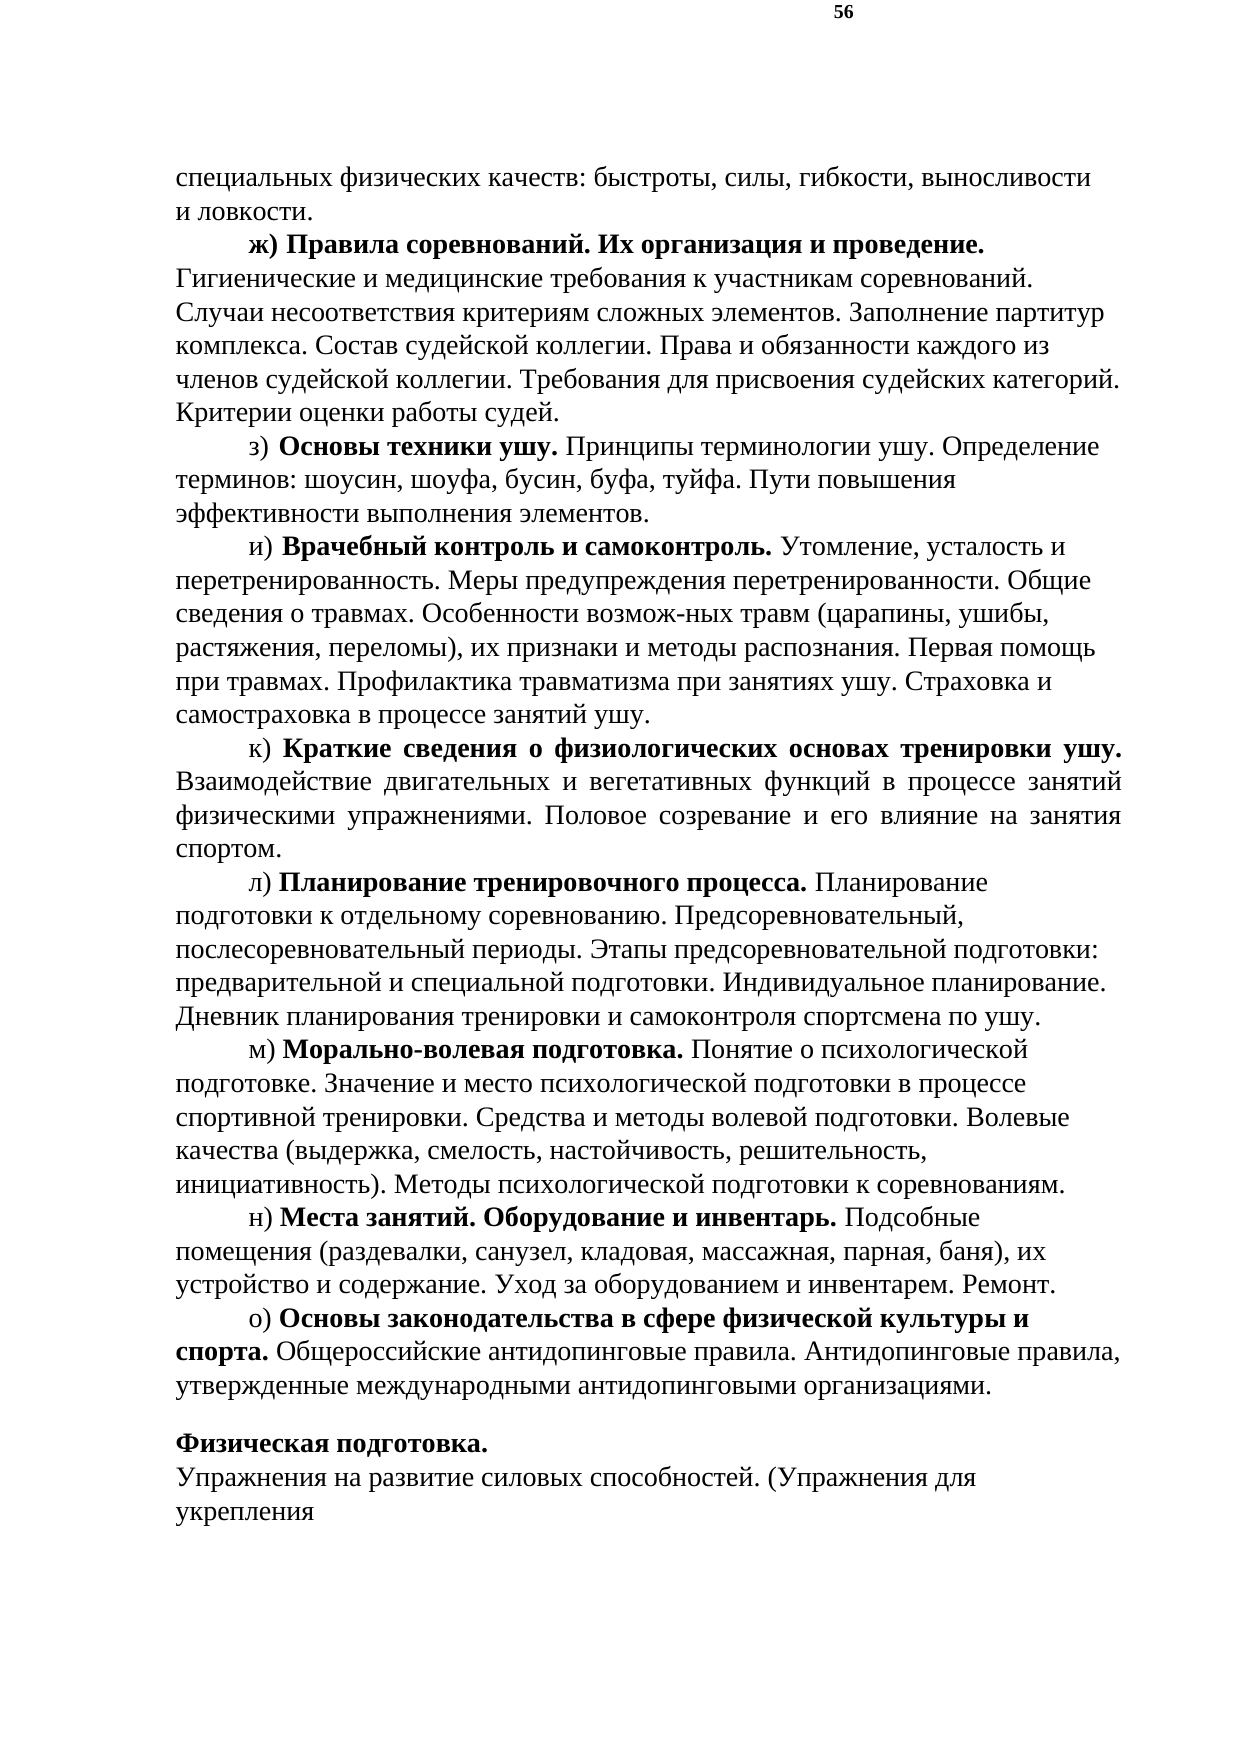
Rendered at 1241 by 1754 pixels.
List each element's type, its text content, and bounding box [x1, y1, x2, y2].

text Случаи несоответствия критериям сложных элементов. Заполнение партитур комплекса. Состав судейской коллегии. Права и обязанности каждого из членов судейской коллегии. Требования для присвоения судейских категорий. Критерии оценки работы судей. [175, 294, 1123, 428]
text м) Морально-волевая подготовка. Понятие о психологической подготовке. Значение и место психологической подготовки в процессе спортивной тренировки. Средства и методы волевой подготовки. Волевые качества (выдержка, смелость, настойчивость, решительность, инициативность). Методы психологической подготовки к соревнованиям. [175, 1032, 1123, 1200]
text о) Основы законодательства в сфере физической культуры и спорта. Общероссийские антидопинговые правила. Антидопинговые правила, утвержденные международными антидопинговыми организациями. [175, 1300, 1123, 1401]
text Физическая подготовка. [175, 1426, 1163, 1459]
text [175, 160, 1113, 227]
text Упражнения на развитие силовых способностей. (Упражнения для укрепления [175, 1459, 1123, 1527]
text н) Места занятий. Оборудование и инвентарь. Подсобные помещения (раздевалки, санузел, кладовая, массажная, парная, баня), их устройство и содержание. Уход за оборудованием и инвентарем. Ремонт. [175, 1200, 1123, 1300]
text и) Врачебный контроль и самоконтроль. Утомление, усталость и перетренированность. Меры предупреждения перетренированности. Общие сведения о травмах. Особенности возмож-ных травм (царапины, ушибы, растяжения, переломы), их признаки и методы распознания. Первая помощь при травмах. Профилактика травматизма при занятиях ушу. Страховка и самостраховка в процессе занятий ушу. [175, 529, 1123, 730]
text л) Планирование тренировочного процесса. Планирование подготовки к отдельному соревнованию. Предсоревновательный, послесоревновательный периоды. Этапы предсоревновательной подготовки: предварительной и специальной подготовки. Индивидуальное планирование. Дневник планирования тренировки и самоконтроля спортсмена по ушу. [175, 864, 1123, 1032]
text ж) Правила соревнований. Их организация и проведение. [175, 227, 1163, 261]
text к) Краткие сведения о физиологических основах тренировки ушу. Взаимодействие двигательных и вегетативных функций в процессе занятий физическими упражнениями. Половое созревание и его влияние на занятия спортом. [175, 730, 1123, 864]
text з) Основы техники ушу. Принципы терминологии ушу. Определение терминов: шоусин, шоуфа, бусин, буфа, туйфа. Пути повышения эффективности выполнения элементов. [175, 428, 1123, 529]
text Гигиенические и медицинские требования к участникам соревнований. [175, 261, 1163, 294]
